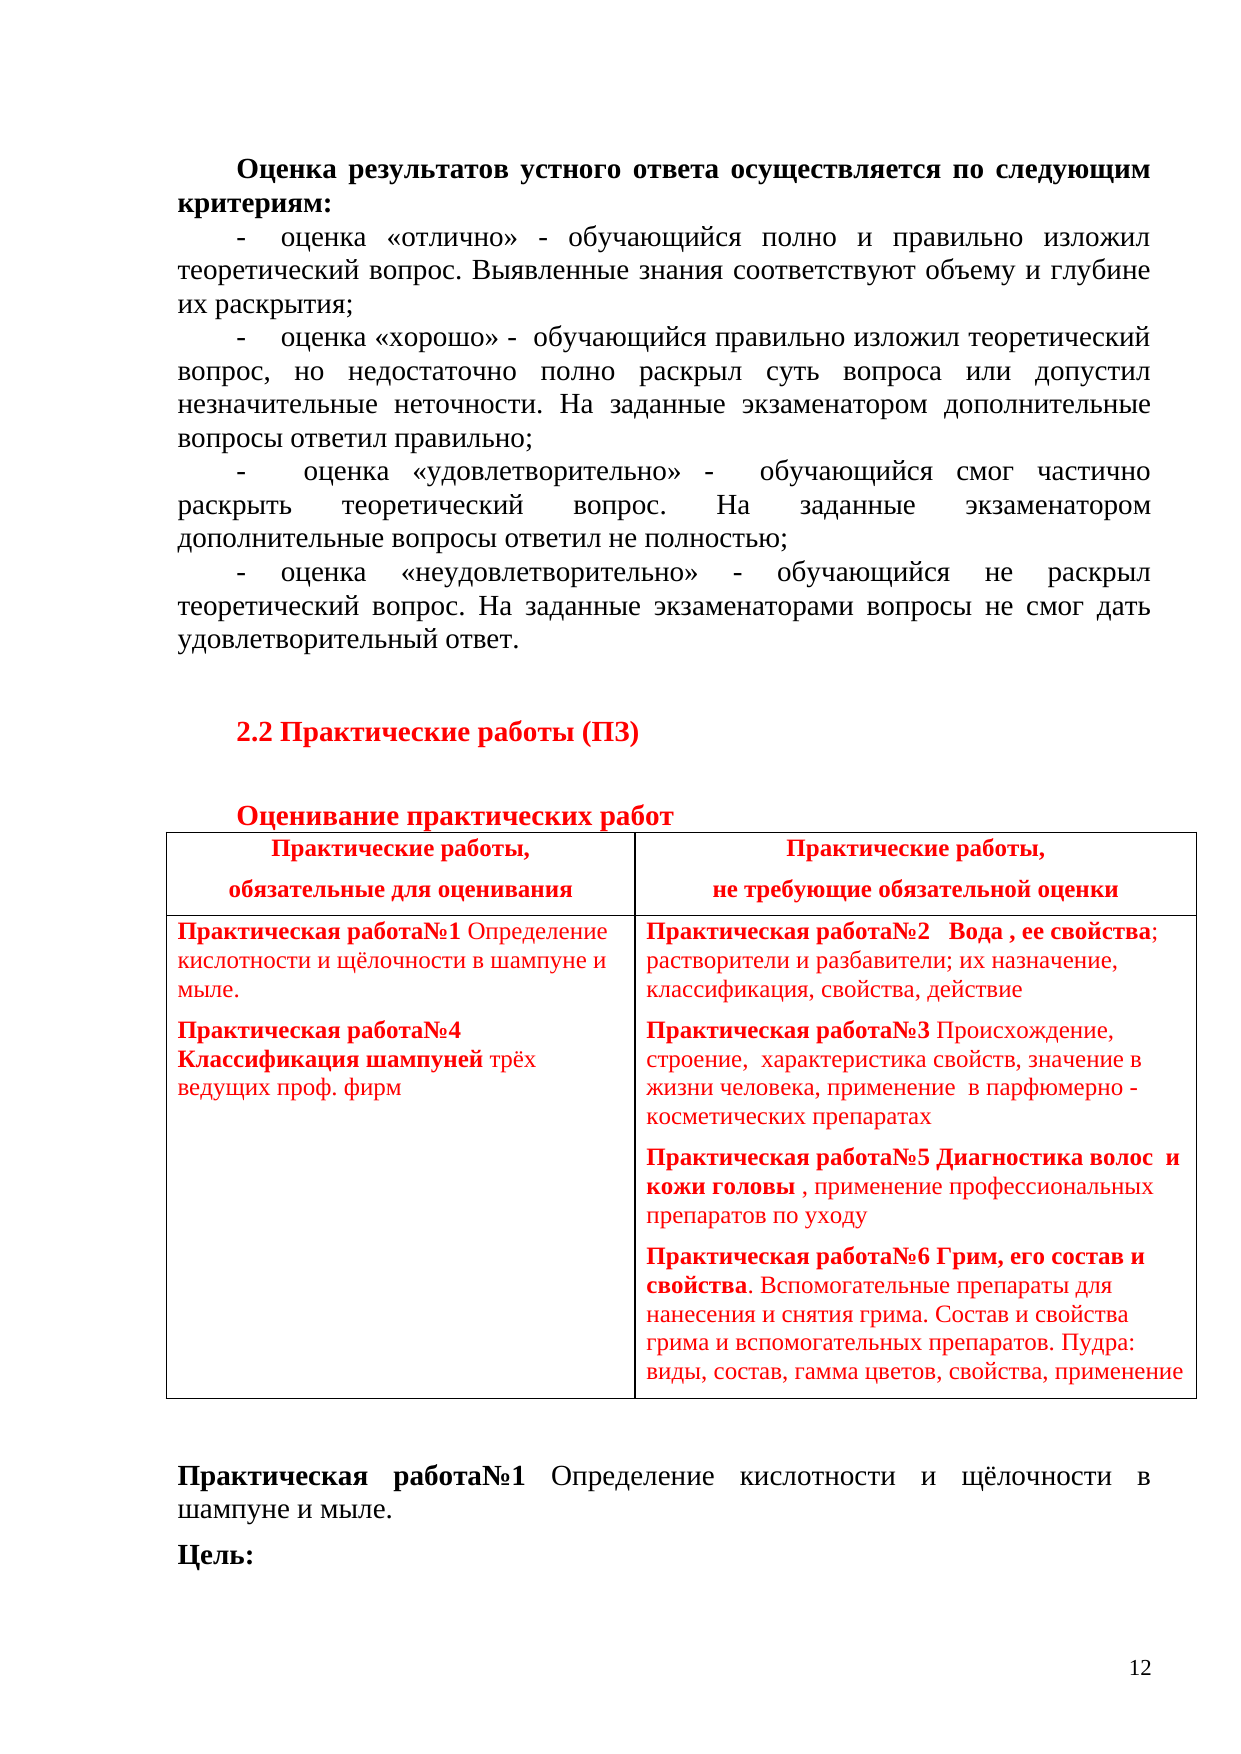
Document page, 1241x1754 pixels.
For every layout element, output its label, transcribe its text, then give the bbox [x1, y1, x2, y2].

text - оценка «хорошо» - обучающийся правильно изложил теоретический вопрос, но недостаточно полно раскрыл суть вопроса или допустил незначительные неточности. На заданные экзаменатором дополнительные вопросы ответил правильно; [177, 319, 1152, 453]
text - оценка «удовлетворительно» - обучающийся смог частично раскрыть теоретический вопрос. На заданные экзаменатором дополнительные вопросы ответил не полностью; [177, 453, 1152, 554]
text Оценка результатов устного ответа осуществляется по следующим критериям: [177, 152, 1152, 219]
table_header Практические работы, обязательные для оценивания [167, 833, 634, 915]
table_cell Практическая работа№1 Определение кислотности и щёлочности в шампуне и мыле. Практическая работа№4 Классификация шампуней трёх ведущих проф. фирм [167, 916, 634, 1397]
text Оценивание практических работ [177, 798, 1152, 832]
text - оценка «неудовлетворительно» - обучающийся не раскрыл теоретический вопрос. На заданные экзаменаторами вопросы не смог дать удовлетворительный ответ. [177, 554, 1152, 655]
table_header Практические работы, не требующие обязательной оценки [636, 833, 1196, 915]
text - оценка «отлично» - обучающийся полно и правильно изложил теоретический вопрос. Выявленные знания соответствуют объему и глубине их раскрытия; [177, 219, 1152, 319]
text Практическая работа№1 Определение кислотности и щёлочности в шампуне и мыле. [177, 1458, 1152, 1525]
text 2.2 Практические работы (ПЗ) [177, 714, 1152, 748]
text Цель: [177, 1537, 1152, 1571]
table_cell Практическая работа№2 Вода , ее свойства; растворители и разбавители; их назначение, классификация, свойства, действие Практическая работа№3 Происхождение, строение, характеристика свойств, значение в жизни человека, применение в парфюмерно - косметических препаратах Практическая работа№5 Диагностика волос и кожи головы , применение профессиональных препаратов по уходу Практическая работа№6 Грим, его состав и свойства. Вспомогательные препараты для нанесения и снятия грима. Состав и свойства грима и вспомогательных препаратов. Пудра: виды, состав, гамма цветов, свойства, применение [636, 916, 1196, 1397]
